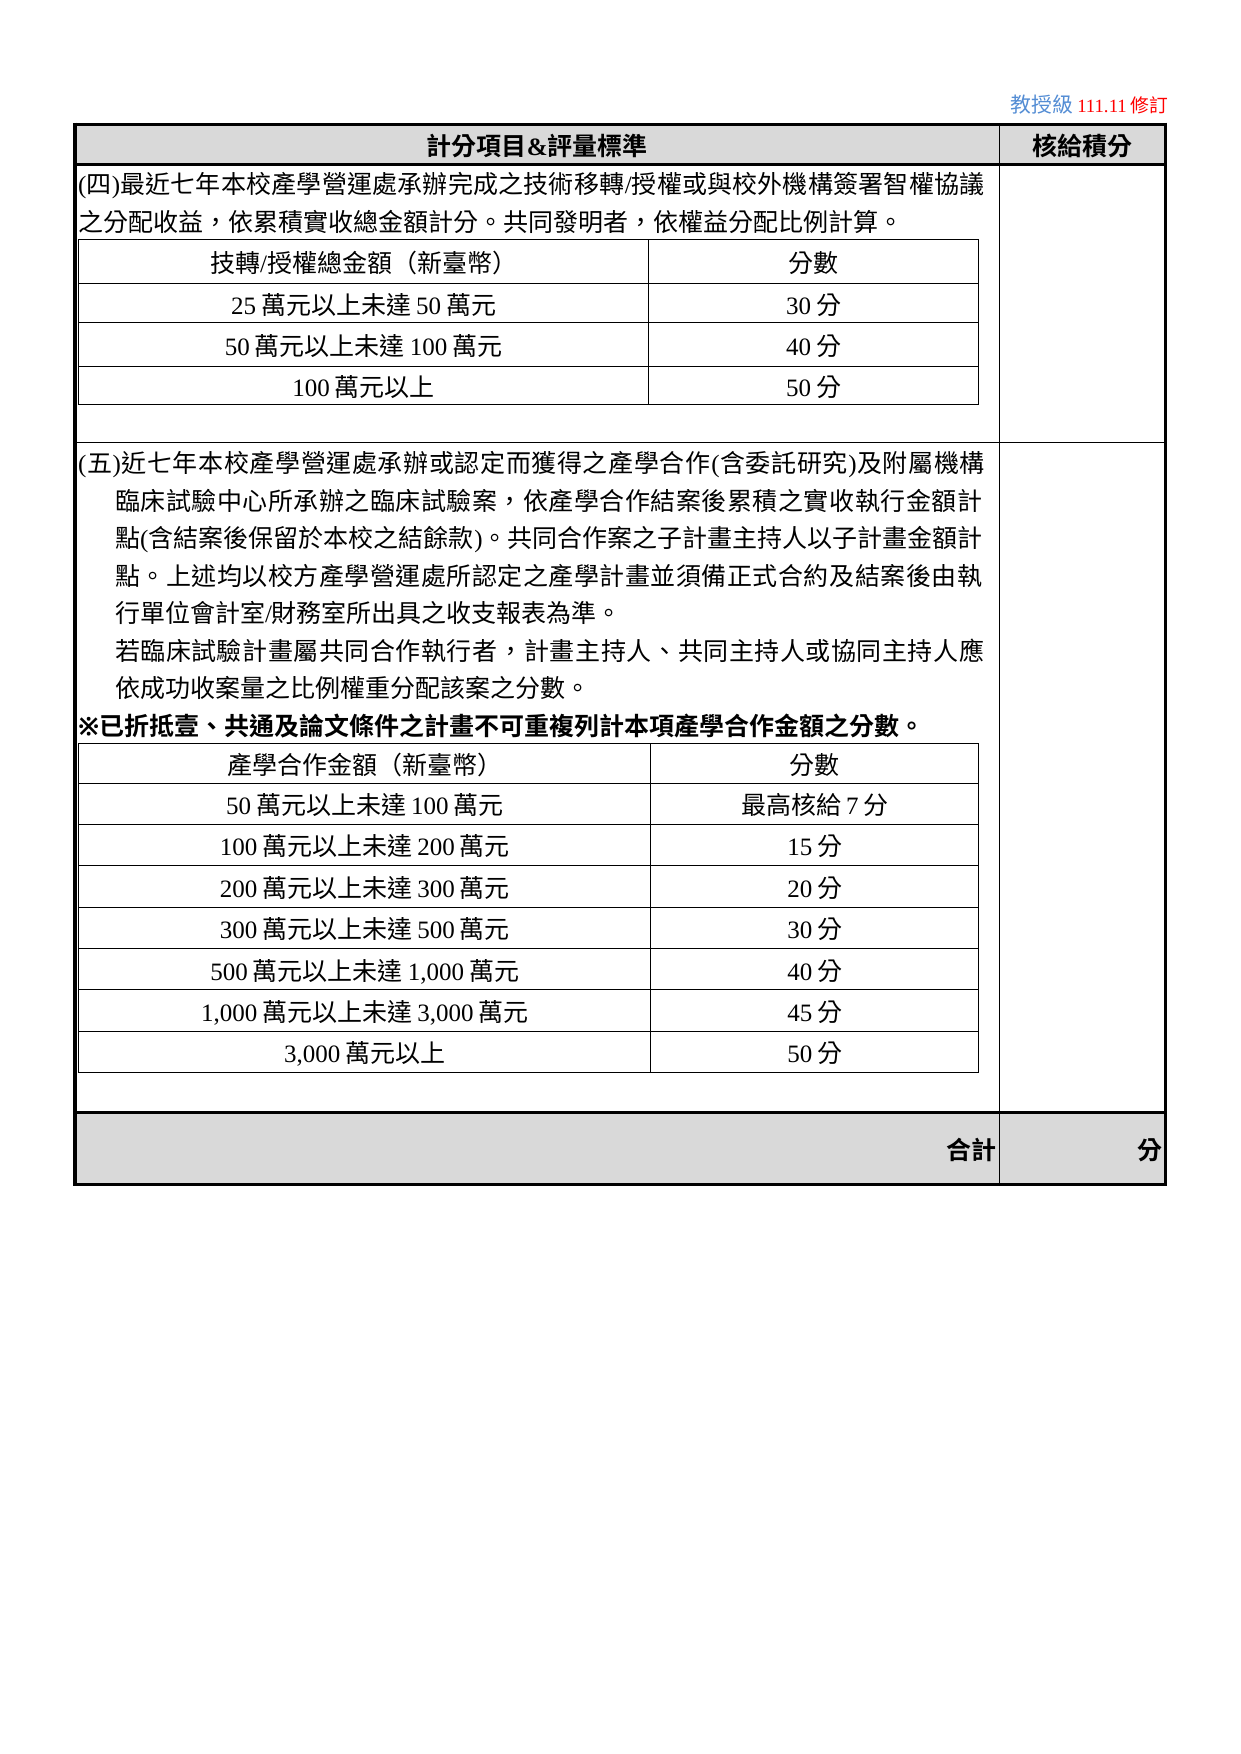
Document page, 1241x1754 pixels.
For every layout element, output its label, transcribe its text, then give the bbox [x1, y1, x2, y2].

table_cell [1000, 166, 1164, 442]
table_cell 合計 [77, 1114, 999, 1183]
table_cell (四)最近七年本校產學營運處承辦完成之技術移轉/授權或與校外機構簽署智權協議之分配收益，依累積實收總金額計分。共同發明者，依權益分配比例計算。 [77, 166, 999, 442]
table_cell 分 [1000, 1114, 1164, 1183]
table_cell (五)近七年本校產學營運處承辦或認定而獲得之產學合作(含委託研究)及附屬機構臨床試驗中心所承辦之臨床試驗案，依產學合作結案後累積之實收執行金額計點(含結案後保留於本校之結餘款)。共同合作案之子計畫主持人以子計畫金額計點。上述均以校方產學營運處所認定之產學計畫並須備正式合約及結案後由執行單位會計室/財務室所出具之收支報表為準。 若臨床試驗計畫屬共同合作執行者，計畫主持人、共同主持人或協同主持人應依成功收案量之比例權重分配該案之分數。 ※已折抵壹、共通及論文條件之計畫不可重複列計本項產學合作金額之分數。 [77, 443, 999, 1111]
table_header 計分項目&評量標準 [77, 126, 999, 163]
table_header 核給積分 [1000, 126, 1164, 163]
table_cell [1000, 443, 1164, 1111]
